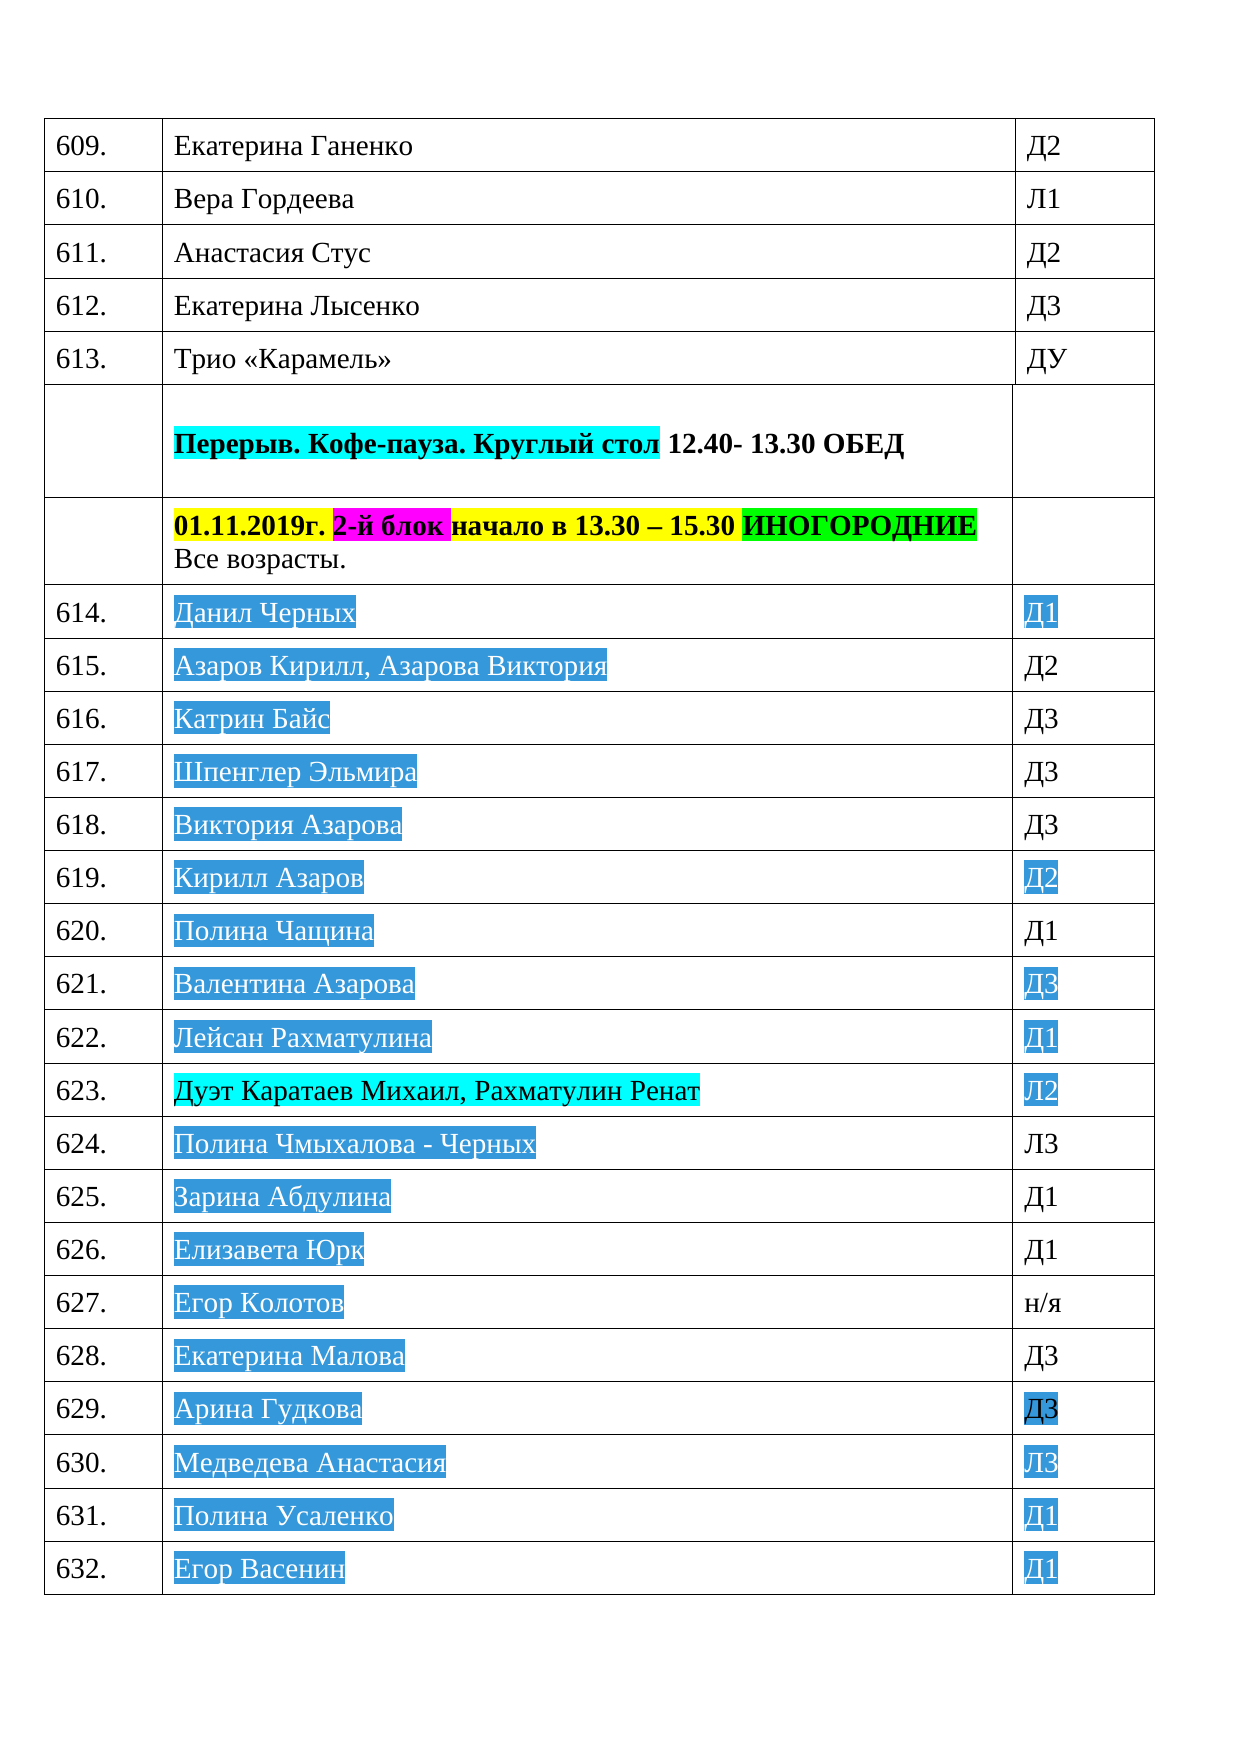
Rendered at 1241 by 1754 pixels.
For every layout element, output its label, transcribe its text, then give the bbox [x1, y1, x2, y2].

table_cell Д2 [1016, 119, 1154, 171]
table_cell [45, 1064, 162, 1116]
table_cell ДУ [1016, 332, 1154, 384]
table_cell Полина Усаленко [163, 1489, 1012, 1541]
table_cell Д2 [1013, 851, 1154, 903]
table_cell Кирилл Азаров [163, 851, 1012, 903]
table_cell [45, 498, 162, 584]
table_cell Д1 [1013, 1170, 1154, 1222]
table_cell Арина Гудкова [163, 1382, 1012, 1434]
table_cell [45, 332, 162, 384]
table_cell Елизавета Юрк [163, 1223, 1012, 1275]
table_cell Вера Гордеева [163, 172, 1015, 224]
table_cell Екатерина Лысенко [163, 279, 1015, 331]
table_cell [45, 385, 162, 497]
table_cell Д1 [1013, 1223, 1154, 1275]
table_cell [45, 1117, 162, 1169]
table_cell Катрин Байс [163, 692, 1012, 744]
table_cell Д1 [1013, 1010, 1154, 1062]
table_cell Виктория Азарова [163, 798, 1012, 850]
table_cell [45, 1276, 162, 1328]
table_cell н/я [1013, 1276, 1154, 1328]
table_cell [45, 745, 162, 797]
table_cell [45, 1010, 162, 1062]
table_cell Полина Чащина [163, 904, 1012, 956]
table_cell [45, 1382, 162, 1434]
table_cell [45, 904, 162, 956]
table_cell [45, 639, 162, 691]
table_cell Трио «Карамель» [163, 332, 1015, 384]
table_cell Д1 [1013, 585, 1154, 637]
table_cell [45, 585, 162, 637]
table_cell 01.11.2019г. 2-й блок начало в 13.30 – 15.30 ИНОГОРОДНИЕ Все возрасты. [163, 498, 1012, 584]
table_cell [45, 172, 162, 224]
table_cell Л1 [1016, 172, 1154, 224]
table_cell [45, 279, 162, 331]
table_cell Шпенглер Эльмира [163, 745, 1012, 797]
table_cell Д3 [1013, 798, 1154, 850]
table_cell [45, 692, 162, 744]
table_cell Д1 [1013, 1542, 1154, 1594]
table_cell Анастасия Стус [163, 225, 1015, 277]
table_cell [45, 119, 162, 171]
table_cell Д1 [1013, 1489, 1154, 1541]
table_cell Перерыв. Кофе-пауза. Круглый стол 12.40- 13.30 ОБЕД [163, 385, 1012, 497]
table_cell [45, 1329, 162, 1381]
table_cell Лейсан Рахматулина [163, 1010, 1012, 1062]
table_cell Л3 [1013, 1117, 1154, 1169]
table_cell Д3 [1013, 745, 1154, 797]
table_cell [45, 1542, 162, 1594]
table_cell [1013, 385, 1154, 497]
table_cell Д2 [1013, 639, 1154, 691]
table_cell Дуэт Каратаев Михаил, Рахматулин Ренат [163, 1064, 1012, 1116]
table_cell [45, 1435, 162, 1487]
table_cell Данил Черных [163, 585, 1012, 637]
table_cell [45, 851, 162, 903]
table_cell Полина Чмыхалова - Черных [163, 1117, 1012, 1169]
table_cell Екатерина Ганенко [163, 119, 1015, 171]
table_cell Д3 [1013, 957, 1154, 1009]
table_cell Д3 [1013, 692, 1154, 744]
table_cell [1013, 498, 1154, 584]
table_cell Азаров Кирилл, Азарова Виктория [163, 639, 1012, 691]
table_cell [45, 1170, 162, 1222]
table_cell Л3 [1013, 1435, 1154, 1487]
table_cell [45, 957, 162, 1009]
table_cell Егор Васенин [163, 1542, 1012, 1594]
table_cell Д3 [1013, 1382, 1154, 1434]
table_cell Екатерина Малова [163, 1329, 1012, 1381]
table_cell Д2 [1016, 225, 1154, 277]
table_cell Медведева Анастасия [163, 1435, 1012, 1487]
table_cell Зарина Абдулина [163, 1170, 1012, 1222]
table_cell [45, 1489, 162, 1541]
table_cell Д1 [1013, 904, 1154, 956]
table_cell Д3 [1013, 1329, 1154, 1381]
table_cell Валентина Азарова [163, 957, 1012, 1009]
table_cell Л2 [1013, 1064, 1154, 1116]
table_cell Егор Колотов [163, 1276, 1012, 1328]
table_cell [45, 1223, 162, 1275]
table_cell Д3 [1016, 279, 1154, 331]
table_cell [45, 225, 162, 277]
table_cell [45, 798, 162, 850]
